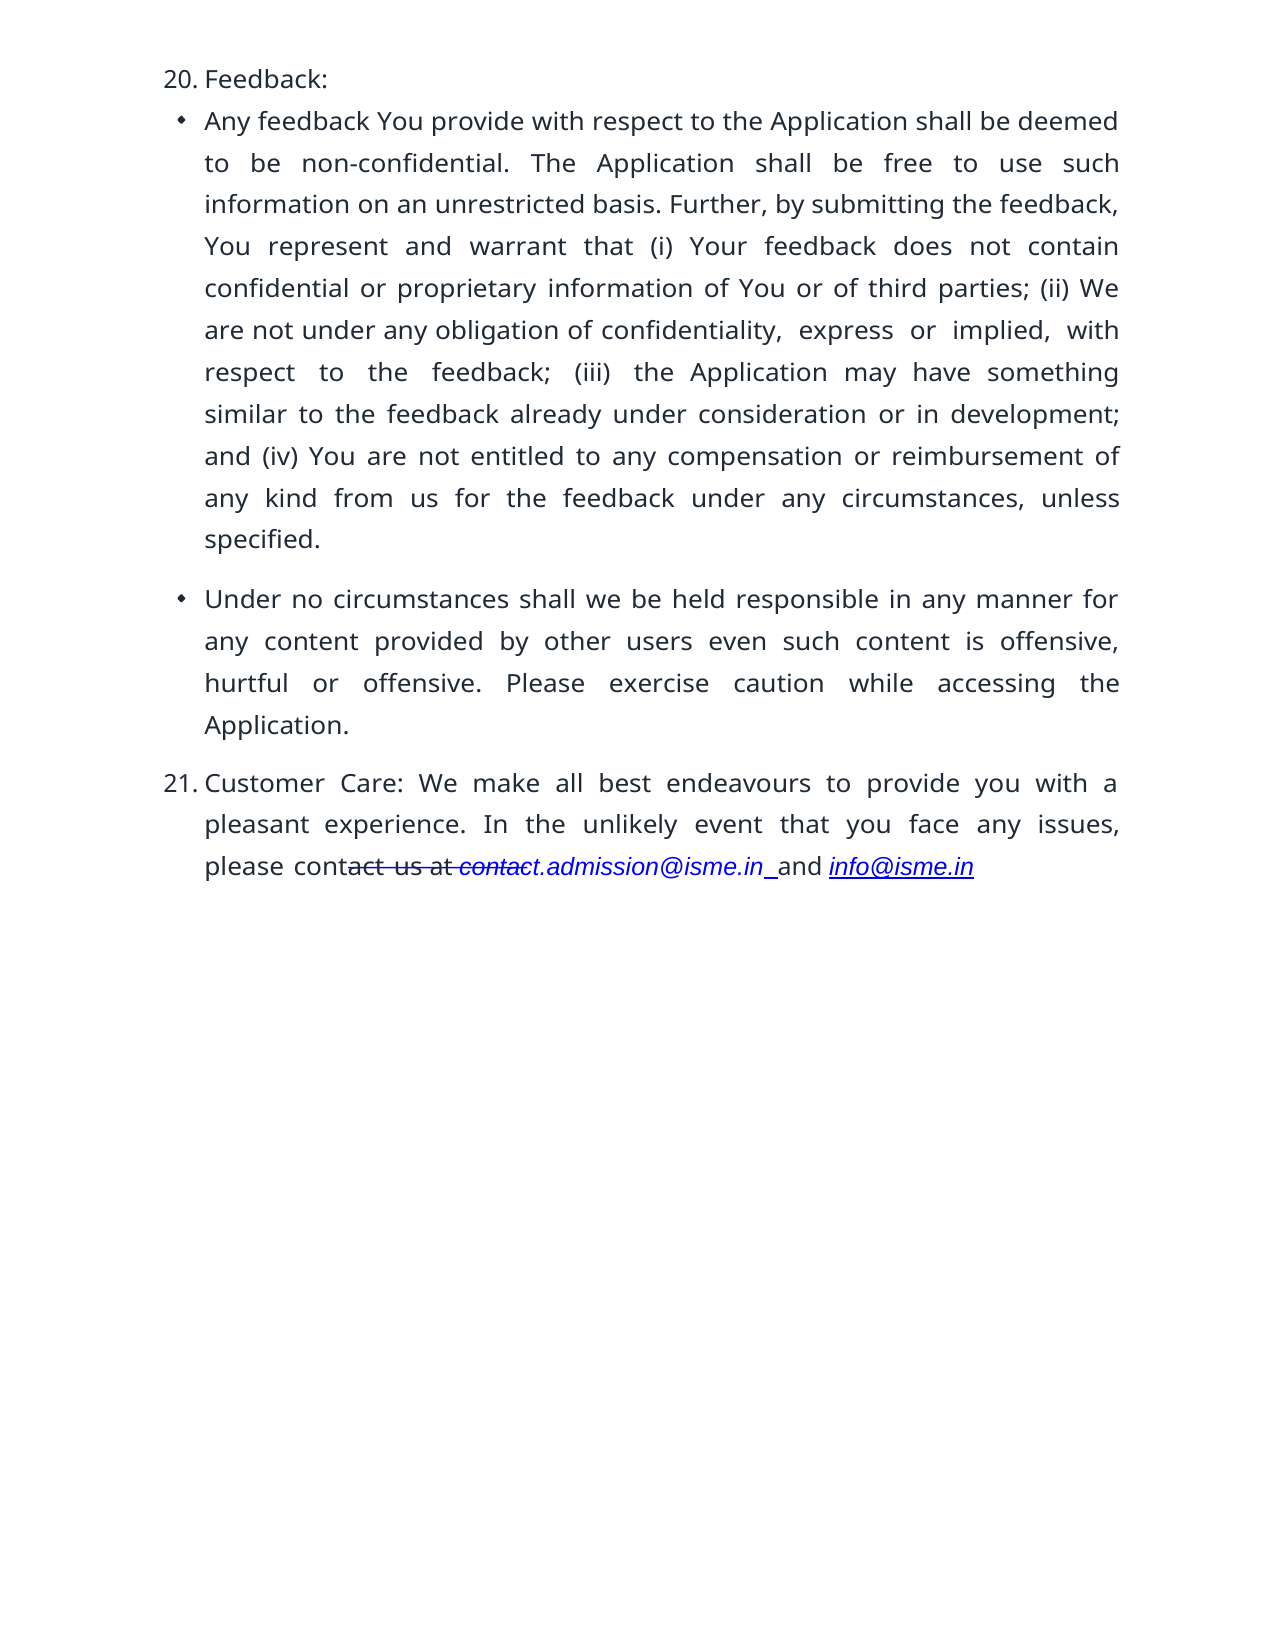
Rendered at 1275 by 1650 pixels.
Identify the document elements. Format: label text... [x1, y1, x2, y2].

list Customer Care: We make all best endeavours to provide you with a pleasant experience. In the unlikely event that you face any issues, please contact us at contact.admission@isme.in and info@isme.in [163, 765, 1120, 883]
text Under no circumstances shall we be held responsible in any manner for any content provided by other users even such content is offensive, hurtful or offensive. Please exercise caution while accessing the Application. [204, 582, 1120, 742]
list Feedback: [163, 62, 1131, 96]
text Any feedback You provide with respect to the Application shall be deemed to be non-conﬁdential. The Application shall be free to use such information on an unrestricted basis. Further, by submitting the feedback, You represent and warrant that (i) Your feedback does not contain conﬁdential or proprietary information of You or of third parties; (ii) We are not under any obligation of conﬁdentiality, express or implied, with respect to the feedback; (iii) the Application may have something similar to the feedback already under consideration or in development; and (iv) You are not entitled to any compensation or reimbursement of any kind from us for the feedback under any circumstances, unless speciﬁed. [204, 103, 1120, 556]
